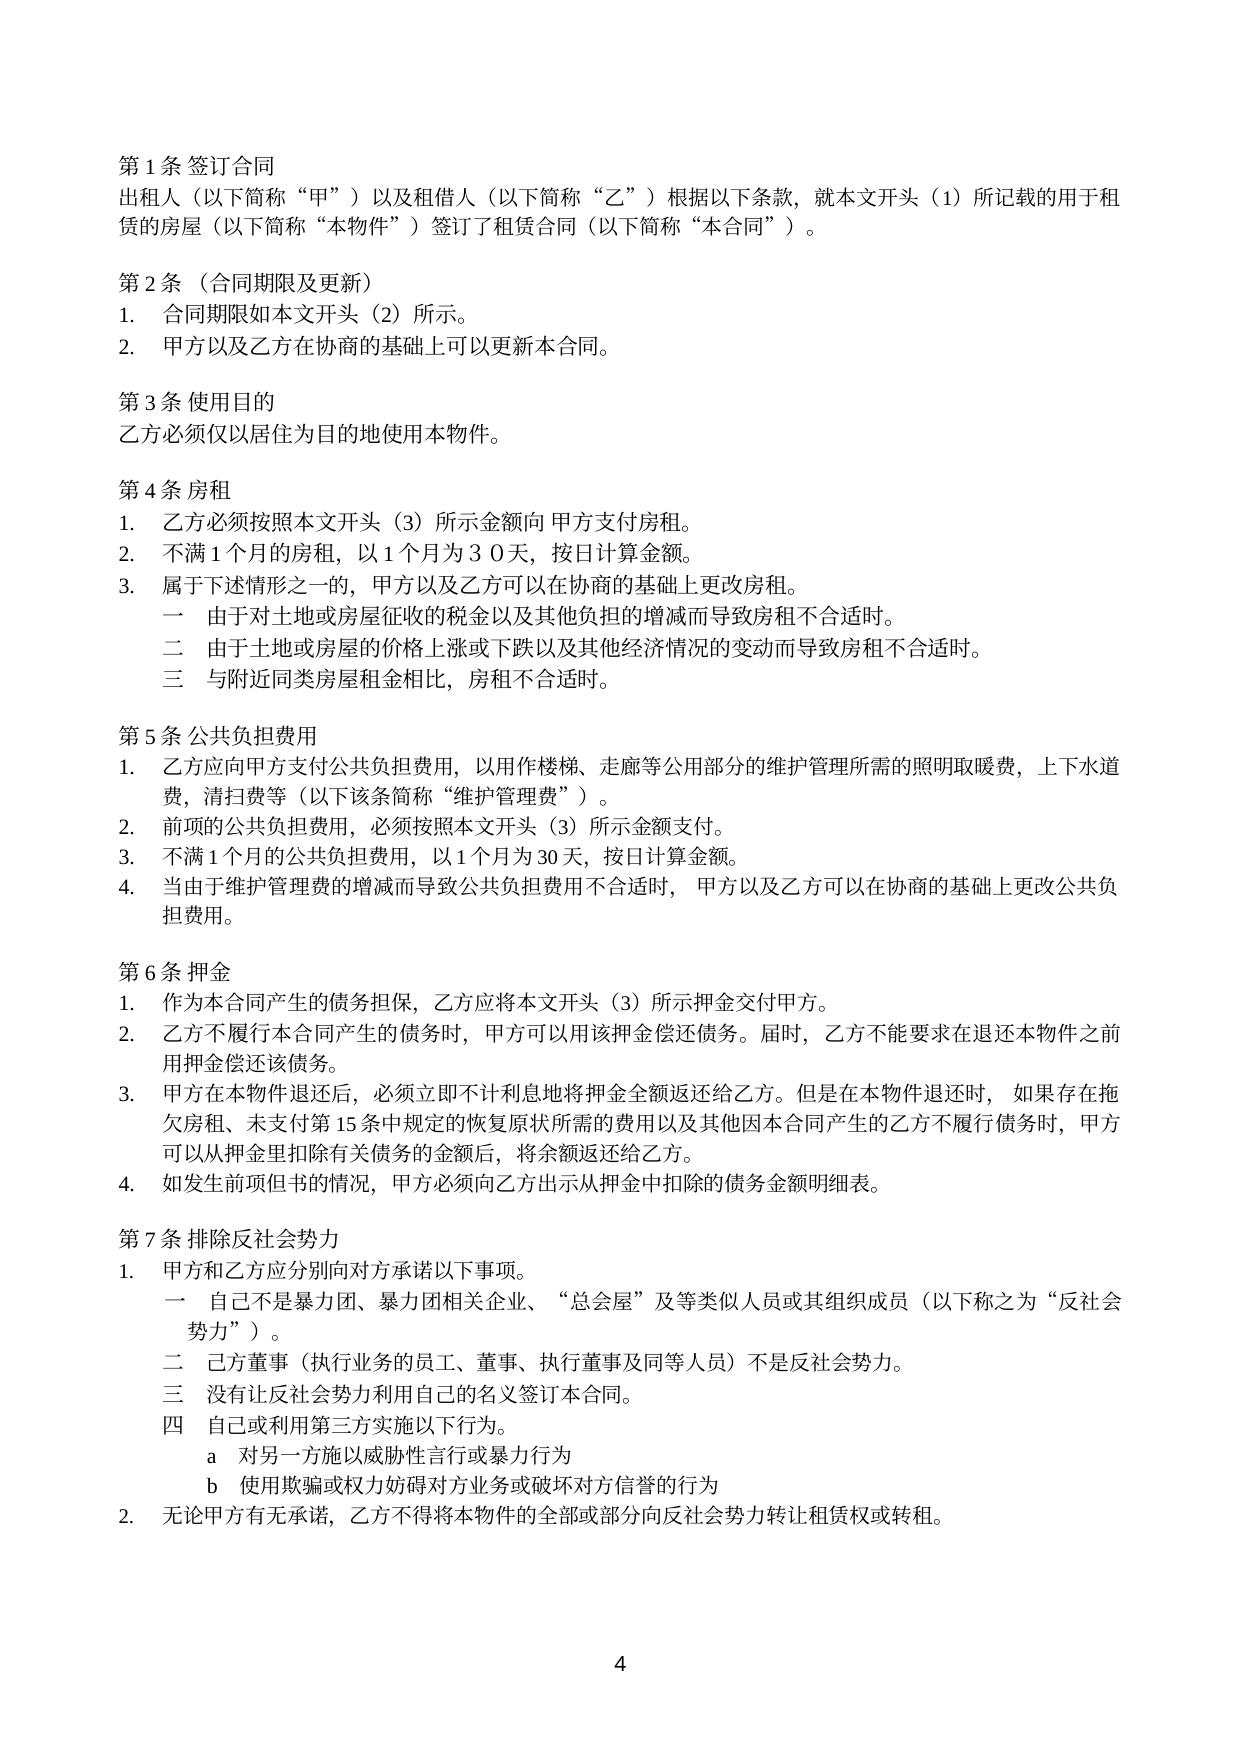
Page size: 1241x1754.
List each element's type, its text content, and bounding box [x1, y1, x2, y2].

list 如发生前项但书的情况，甲方必须向乙方出示从押金中扣除的债务金额明细表。 [118, 1167, 1122, 1197]
list 不满1个月的公共负担费用，以1个月为30天，按日计算金额。 [118, 840, 1122, 870]
list 甲方以及乙方在协商的基础上可以更新本合同。 [118, 329, 1122, 360]
text 第1条 签订合同 [118, 149, 1122, 181]
text a 对另一方施以威胁性言行或暴力行为 [188, 1440, 1122, 1469]
list 前项的公共负担费用，必须按照本文开头（3）所示金额支付。 [118, 810, 1122, 840]
list 乙方应向甲方支付公共负担费用，以用作楼梯、走廊等公用部分的维护管理所需的照明取暖费，上下水道费，清扫费等（以下该条简称“维护管理费”）。 [118, 751, 1122, 810]
text 第4条 房租 [118, 474, 1122, 505]
list 乙方不履行本合同产生的债务时，甲方可以用该押金偿还债务。届时，乙方不能要求在退还本物件之前用押金偿还该债务。 [118, 1016, 1122, 1078]
list 一 由于对土地或房屋征收的税金以及其他负担的增减而导致房租不合适时。 [162, 599, 1122, 631]
list 甲方在本物件退还后，必须立即不计利息地将押金全额返还给乙方。但是在本物件退还时， 如果存在拖欠房租、未支付第15条中规定的恢复原状所需的费用以及其他因本合同产生的乙方不履行债务时，甲方可以从押金里扣除有关债务的金额后，将余额返还给乙方。 [118, 1078, 1122, 1167]
list 属于下述情形之一的，甲方以及乙方可以在协商的基础上更改房租。 [118, 568, 1122, 599]
list 不满1个月的房租，以1个月为３０天，按日计算金额。 [118, 537, 1122, 568]
text 出租人（以下简称“甲”）以及租借人（以下简称“乙”）根据以下条款，就本文开头（1）所记载的用于租赁的房屋（以下简称“本物件”）签订了租赁合同（以下简称“本合同”）。 [118, 181, 1122, 241]
list 甲方和乙方应分别向对方承诺以下事项。 [118, 1254, 1122, 1284]
list 作为本合同产生的债务担保，乙方应将本文开头（3）所示押金交付甲方。 [118, 987, 1122, 1016]
list 乙方必须按照本文开头（3）所示金额向 甲方支付房租。 [118, 505, 1122, 537]
text 第5条 公共负担费用 [118, 719, 1122, 751]
list 合同期限如本文开头（2）所示。 [118, 297, 1122, 329]
list 四 自己或利用第三方实施以下行为。 [162, 1408, 1122, 1440]
text 第7条 排除反社会势力 [118, 1223, 1122, 1254]
list 三 没有让反社会势力利用自己的名义签订本合同。 [162, 1377, 1122, 1408]
text 第6条 押金 [118, 955, 1122, 987]
list 二 由于土地或房屋的价格上涨或下跌以及其他经济情况的变动而导致房租不合适时。 [162, 631, 1122, 662]
list 当由于维护管理费的增减而导致公共负担费用不合适时， 甲方以及乙方可以在协商的基础上更改公共负担费用。 [118, 870, 1122, 930]
text 第3条 使用目的 [118, 386, 1122, 417]
text 第2条 （合同期限及更新） [118, 266, 1122, 297]
text b 使用欺骗或权力妨碍对方业务或破坏对方信誉的行为 [188, 1469, 1122, 1499]
list 二 己方董事（执行业务的员工、董事、执行董事及同等人员）不是反社会势力。 [162, 1345, 1122, 1377]
list 无论甲方有无承诺，乙方不得将本物件的全部或部分向反社会势力转让租赁权或转租。 [118, 1499, 1122, 1529]
text 乙方必须仅以居住为目的地使用本物件。 [118, 417, 1122, 448]
list 三 与附近同类房屋租金相比，房租不合适时。 [162, 662, 1122, 694]
list 一 自己不是暴力团、暴力团相关企业、“总会屋”及等类似人员或其组织成员（以下称之为“反社会势力”）。 [164, 1284, 1122, 1345]
